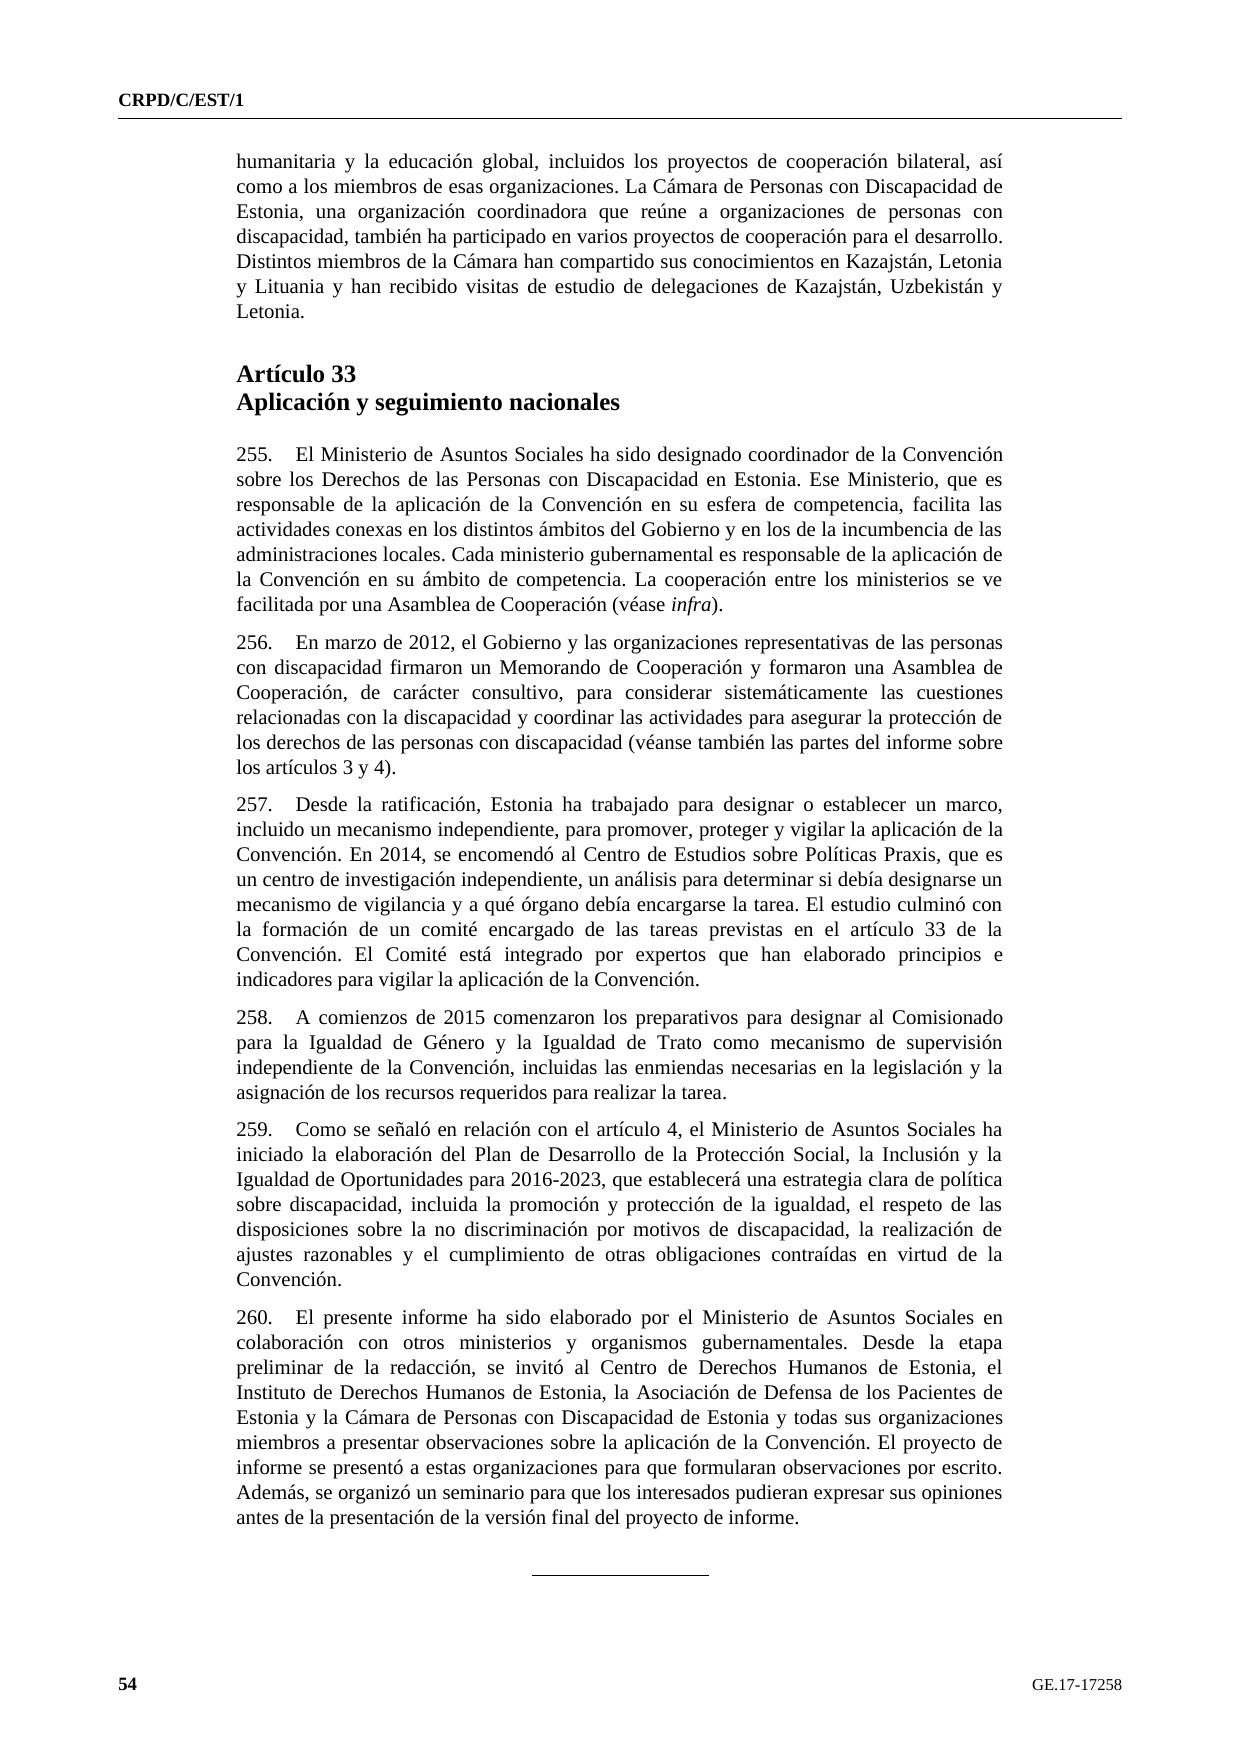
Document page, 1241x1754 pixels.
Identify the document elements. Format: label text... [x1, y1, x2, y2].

text 258. A comienzos de 2015 comenzaron los preparativos para designar al Comisionado para la Igualdad de Género y la Igualdad de Trato como mecanismo de supervisión independiente de la Convención, incluidas las enmiendas necesarias en la legislación y la asignación de los recursos requeridos para realizar la tarea. [236, 1004, 1004, 1104]
text 255. El Ministerio de Asuntos Sociales ha sido designado coordinador de la Convención sobre los Derechos de las Personas con Discapacidad en Estonia. Ese Ministerio, que es responsable de la aplicación de la Convención en su esfera de competencia, facilita las actividades conexas en los distintos ámbitos del Gobierno y en los de la incumbencia de las administraciones locales. Cada ministerio gubernamental es responsable de la aplicación de la Convención en su ámbito de competencia. La cooperación entre los ministerios se ve facilitada por una Asamblea de Cooperación (véase infra). [236, 441, 1004, 616]
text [236, 148, 1004, 323]
text 256. En marzo de 2012, el Gobierno y las organizaciones representativas de las personas con discapacidad firmaron un Memorando de Cooperación y formaron una Asamblea de Cooperación, de carácter consultivo, para considerar sistemáticamente las cuestiones relacionadas con la discapacidad y coordinar las actividades para asegurar la protección de los derechos de las personas con discapacidad (véanse también las partes del informe sobre los artículos 3 y 4). [236, 629, 1004, 779]
text 259. Como se señaló en relación con el artículo 4, el Ministerio de Asuntos Sociales ha iniciado la elaboración del Plan de Desarrollo de la Protección Social, la Inclusión y la Igualdad de Oportunidades para 2016-2023, que establecerá una estrategia clara de política sobre discapacidad, incluida la promoción y protección de la igualdad, el respeto de las disposiciones sobre la no discriminación por motivos de discapacidad, la realización de ajustes razonables y el cumplimiento de otras obligaciones contraídas en virtud de la Convención. [236, 1116, 1004, 1291]
text 257. Desde la ratificación, Estonia ha trabajado para designar o establecer un marco, incluido un mecanismo independiente, para promover, proteger y vigilar la aplicación de la Convención. En 2014, se encomendó al Centro de Estudios sobre Políticas Praxis, que es un centro de investigación independiente, un análisis para determinar si debía designarse un mecanismo de vigilancia y a qué órgano debía encargarse la tarea. El estudio culminó con la formación de un comité encargado de las tareas previstas en el artículo 33 de la Convención. El Comité está integrado por expertos que han elaborado principios e indicadores para vigilar la aplicación de la Convención. [236, 791, 1004, 991]
text Artículo 33 Aplicación y seguimiento nacionales [118, 360, 1004, 416]
text 260. El presente informe ha sido elaborado por el Ministerio de Asuntos Sociales en colaboración con otros ministerios y organismos gubernamentales. Desde la etapa preliminar de la redacción, se invitó al Centro de Derechos Humanos de Estonia, el Instituto de Derechos Humanos de Estonia, la Asociación de Defensa de los Pacientes de Estonia y la Cámara de Personas con Discapacidad de Estonia y todas sus organizaciones miembros a presentar observaciones sobre la aplicación de la Convención. El proyecto de informe se presentó a estas organizaciones para que formularan observaciones por escrito. Además, se organizó un seminario para que los interesados pudieran expresar sus opiniones antes de la presentación de la versión final del proyecto de informe. [236, 1304, 1004, 1529]
